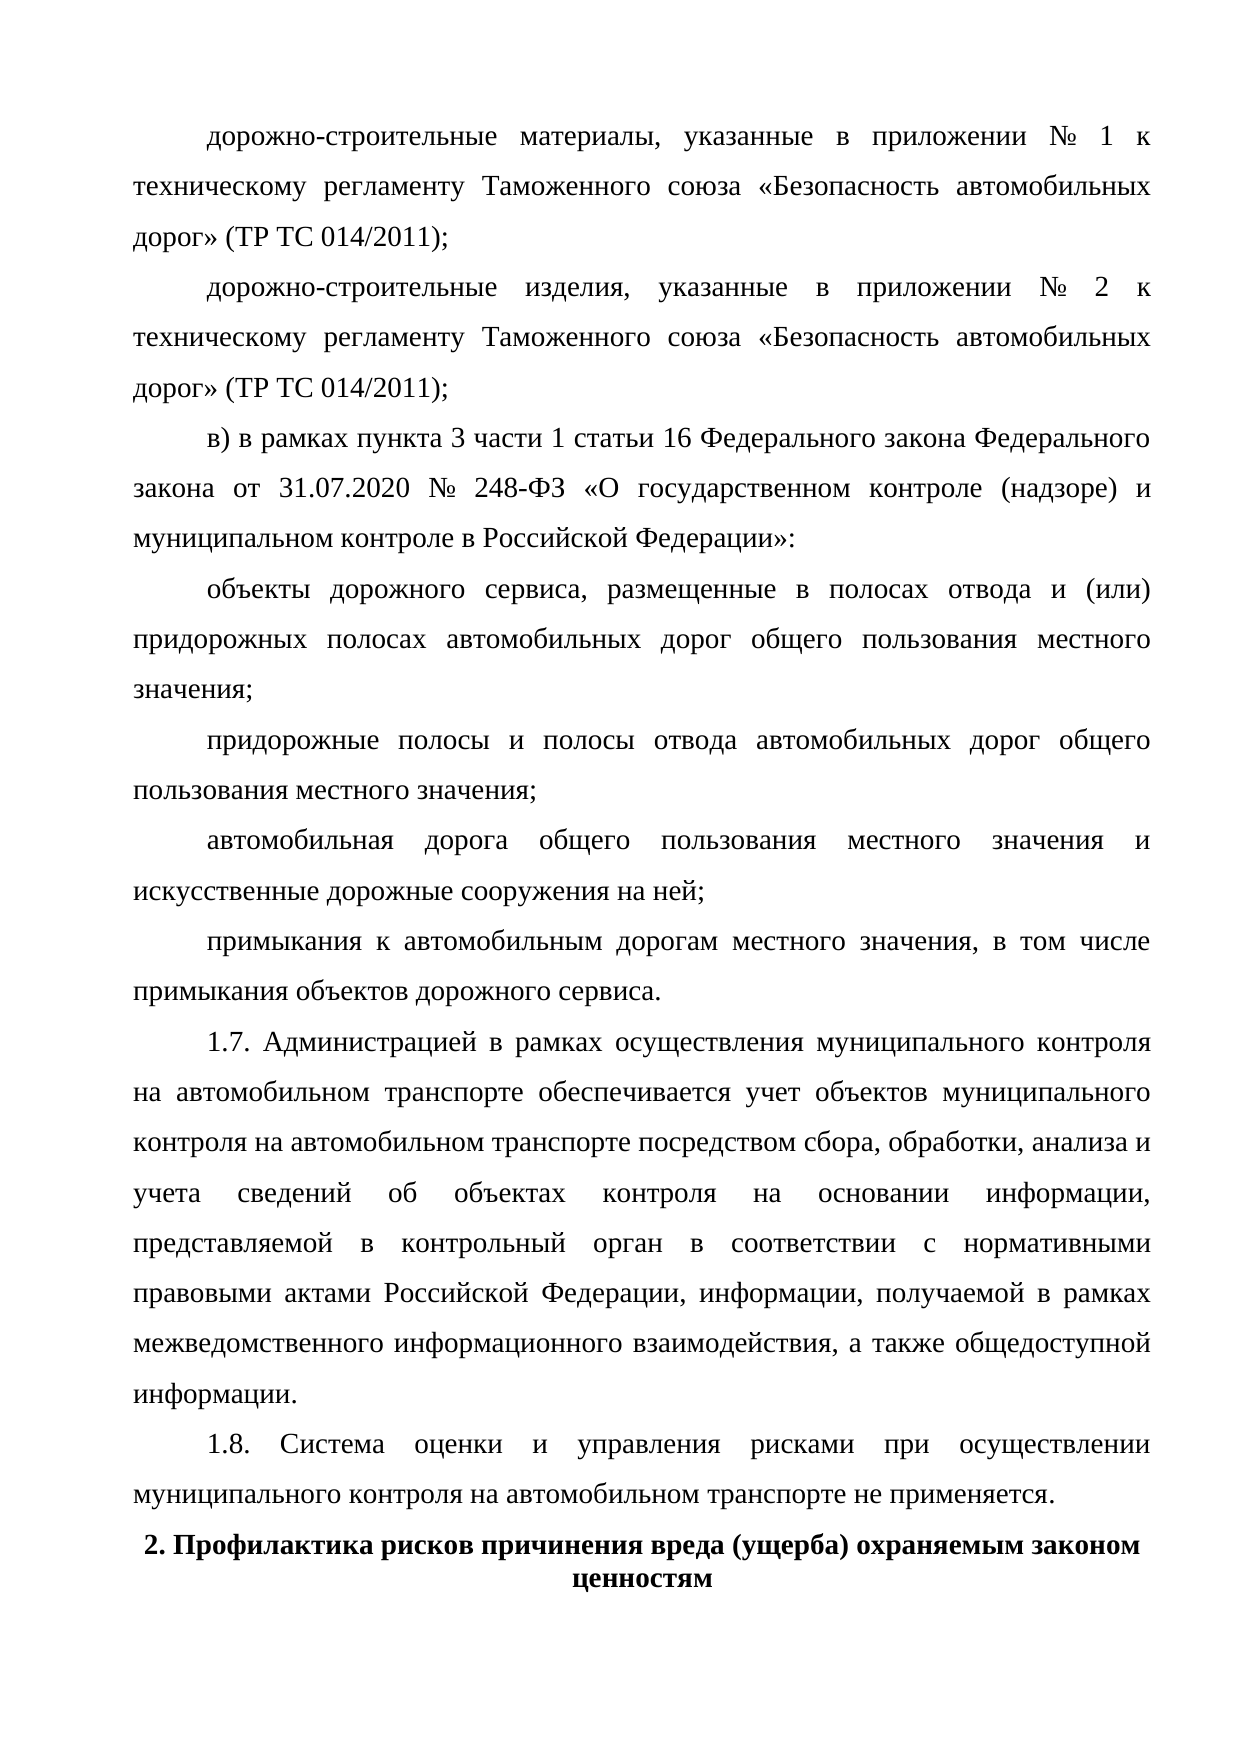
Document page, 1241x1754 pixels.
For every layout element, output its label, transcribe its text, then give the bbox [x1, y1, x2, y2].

text примыкания к автомобильным дорогам местного значения, в том числе примыкания объектов дорожного сервиса. [133, 923, 1152, 1007]
text 2. Профилактика рисков причинения вреда (ущерба) охраняемым законом ценностям [133, 1527, 1152, 1594]
text в) в рамках пункта 3 части 1 статьи 16 Федерального закона Федерального закона от 31.07.2020 № 248-ФЗ «О государственном контроле (надзоре) и муниципальном контроле в Российской Федерации»: [133, 420, 1152, 554]
text дорожно-строительные материалы, указанные в приложении № 1 к техническому регламенту Таможенного союза «Безопасность автомобильных дорог» (ТР ТС 014/2011); [133, 118, 1152, 252]
text дорожно-строительные изделия, указанные в приложении № 2 к техническому регламенту Таможенного союза «Безопасность автомобильных дорог» (ТР ТС 014/2011); [133, 269, 1152, 403]
text придорожные полосы и полосы отвода автомобильных дорог общего пользования местного значения; [133, 722, 1152, 806]
text объекты дорожного сервиса, размещенные в полосах отвода и (или) придорожных полосах автомобильных дорог общего пользования местного значения; [133, 571, 1152, 705]
text автомобильная дорога общего пользования местного значения и искусственные дорожные сооружения на ней; [133, 822, 1152, 906]
text 1.8. Система оценки и управления рисками при осуществлении муниципального контроля на автомобильном транспорте не применяется. [133, 1426, 1152, 1510]
text 1.7. Администрацией в рамках осуществления муниципального контроля на автомобильном транспорте обеспечивается учет объектов муниципального контроля на автомобильном транспорте посредством сбора, обработки, анализа и учета сведений об объектах контроля на основании информации, представляемой в контрольный орган в соответствии с нормативными правовыми актами Российской Федерации, информации, получаемой в рамках межведомственного информационного взаимодействия, а также общедоступной информации. [133, 1024, 1152, 1409]
